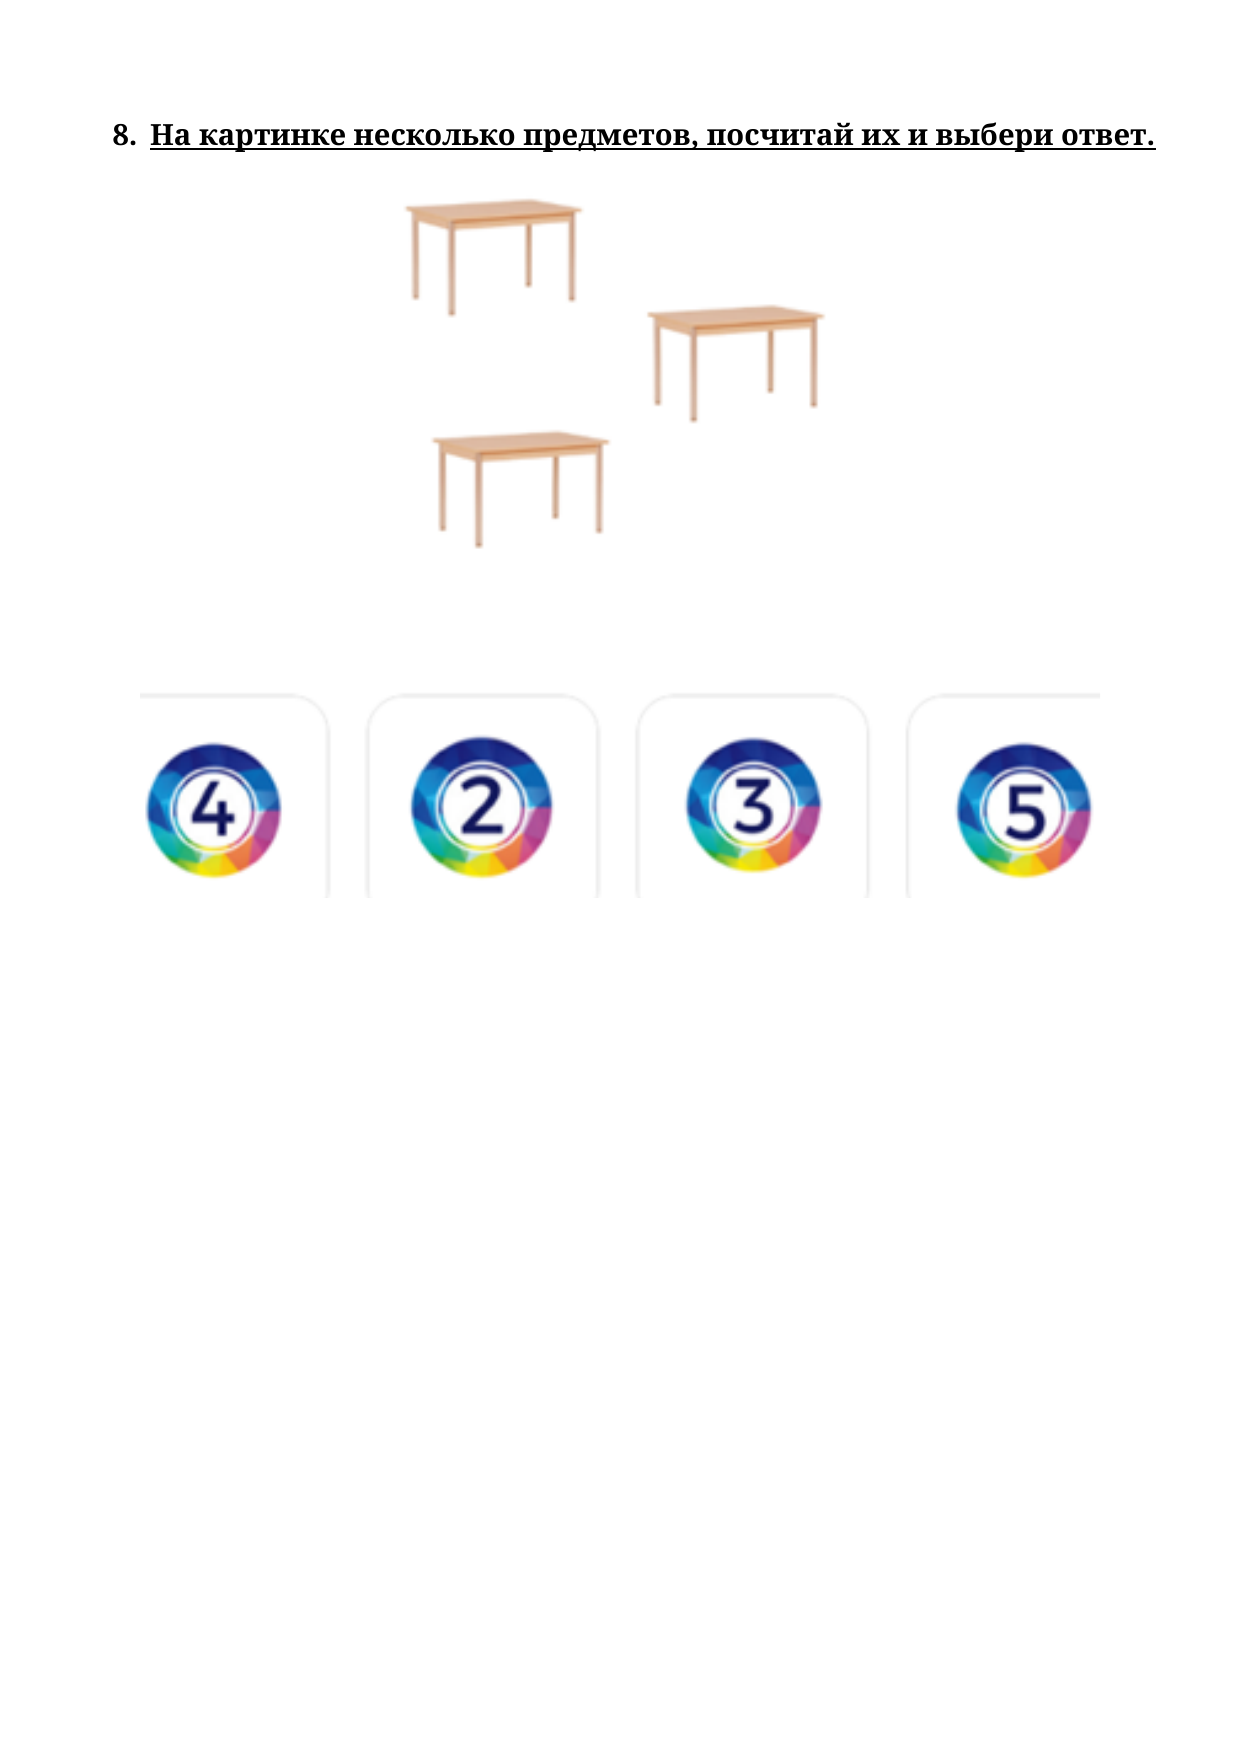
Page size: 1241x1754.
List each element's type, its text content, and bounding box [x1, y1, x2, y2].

picture [140, 194, 1101, 898]
list На картинке несколько предметов, посчитай их и выбери ответ. [112, 115, 1165, 154]
